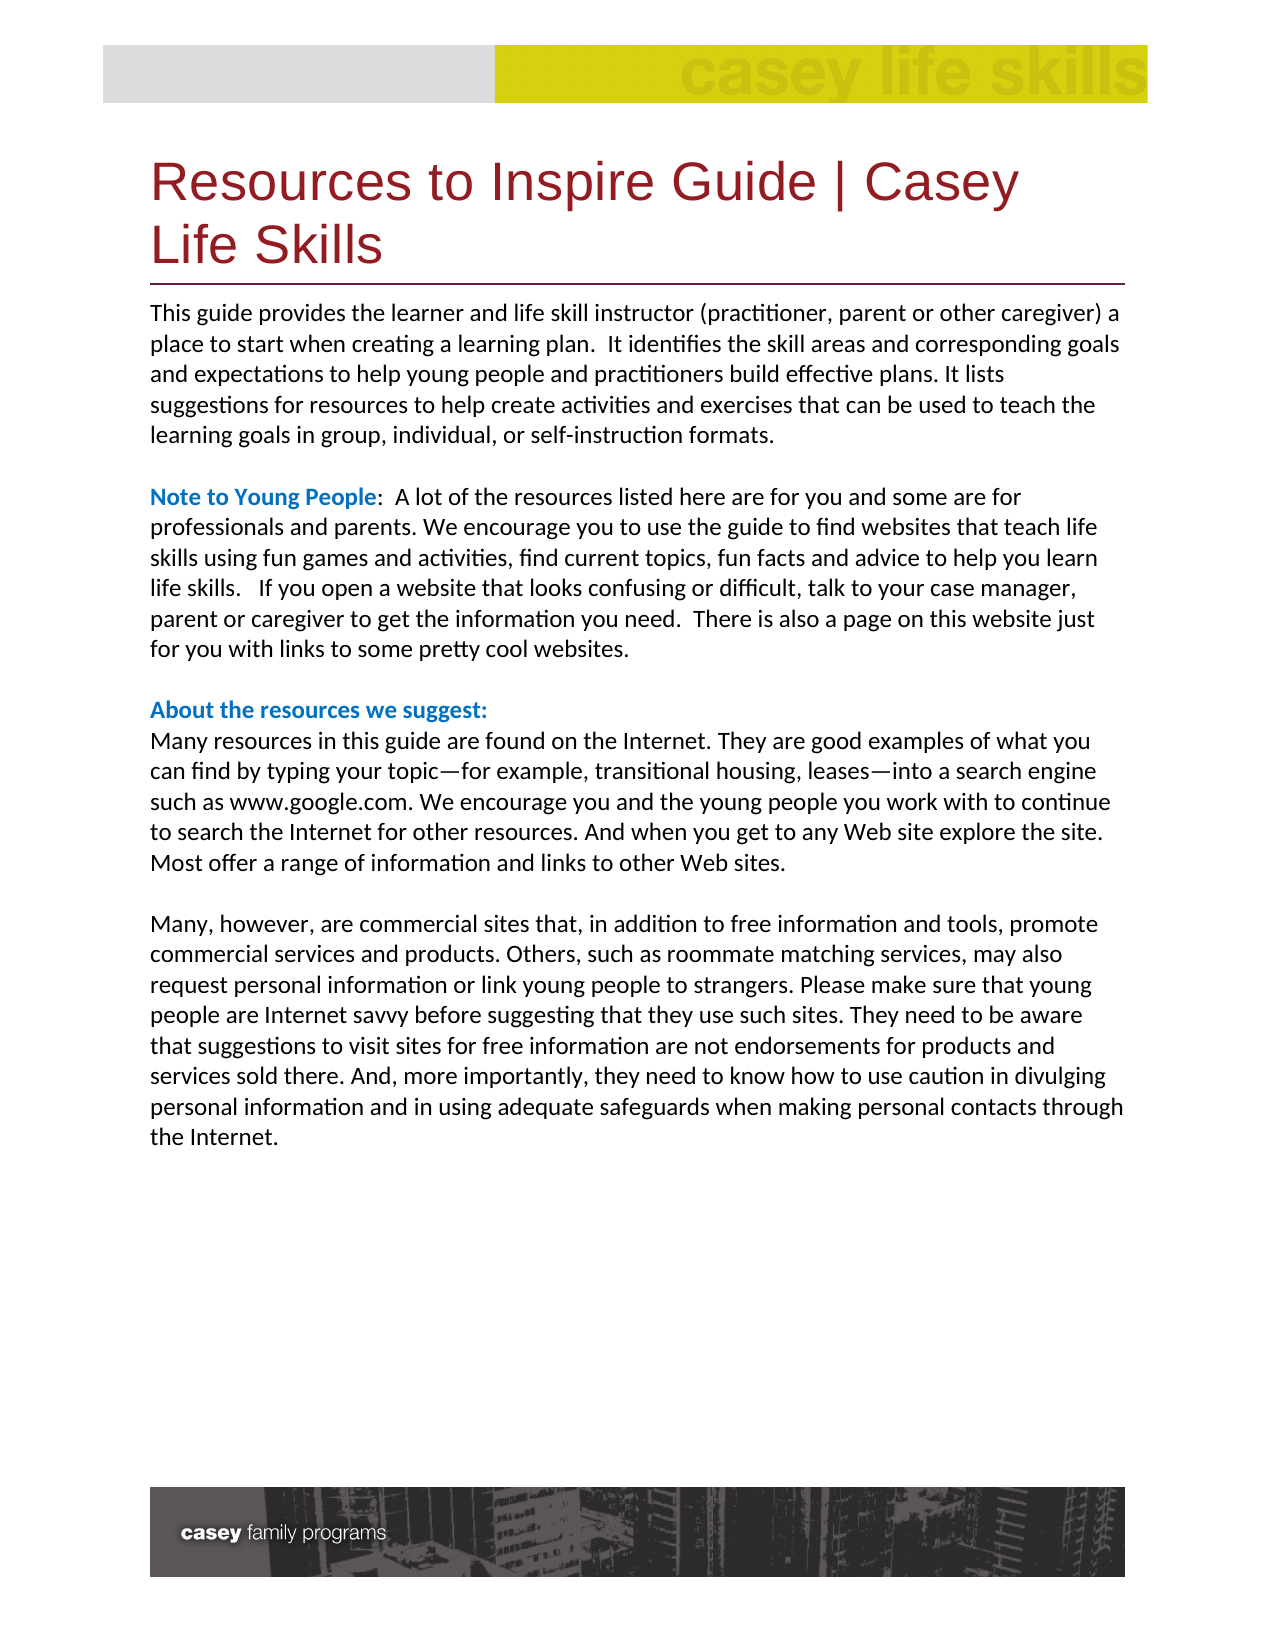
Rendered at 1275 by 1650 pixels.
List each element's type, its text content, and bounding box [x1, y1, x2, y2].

picture [150, 1487, 1125, 1577]
text Many resources in this guide are found on the Internet. They are good examples of what you can find by typing your topic—for example, transitional housing, leases—into a search engine such as www.google.com. We encourage you and the young people you work with to continue to search the Internet for other resources. And when you get to any Web site explore the site. Most offer a range of information and links to other Web sites. [150, 725, 1125, 877]
text This guide provides the learner and life skill instructor (practitioner, parent or other caregiver) a place to start when creating a learning plan. It identifies the skill areas and corresponding goals and expectations to help young people and practitioners build effective plans. It lists suggestions for resources to help create activities and exercises that can be used to teach the learning goals in group, individual, or self-instruction formats. [150, 297, 1125, 450]
title Resources to Inspire Guide | Casey Life Skills [150, 150, 1125, 283]
text About the resources we suggest: [150, 694, 1125, 725]
text Many, however, are commercial sites that, in addition to free information and tools, promote commercial services and products. Others, such as roommate matching services, may also request personal information or link young people to strangers. Please make sure that young people are Internet savvy before suggesting that they use such sites. They need to be aware that suggestions to visit sites for free information are not endorsements for products and services sold there. And, more importantly, they need to know how to use caution in divulging personal information and in using adequate safeguards when making personal contacts through the Internet. [150, 908, 1125, 1152]
text Note to Young People: A lot of the resources listed here are for you and some are for professionals and parents. We encourage you to use the guide to find websites that teach life skills using fun games and activities, find current topics, fun facts and advice to help you learn life skills. If you open a website that looks confusing or difficult, talk to your case manager, parent or caregiver to get the information you need. There is also a page on this website just for you with links to some pretty cool websites. [150, 481, 1125, 664]
picture [103, 45, 1148, 103]
